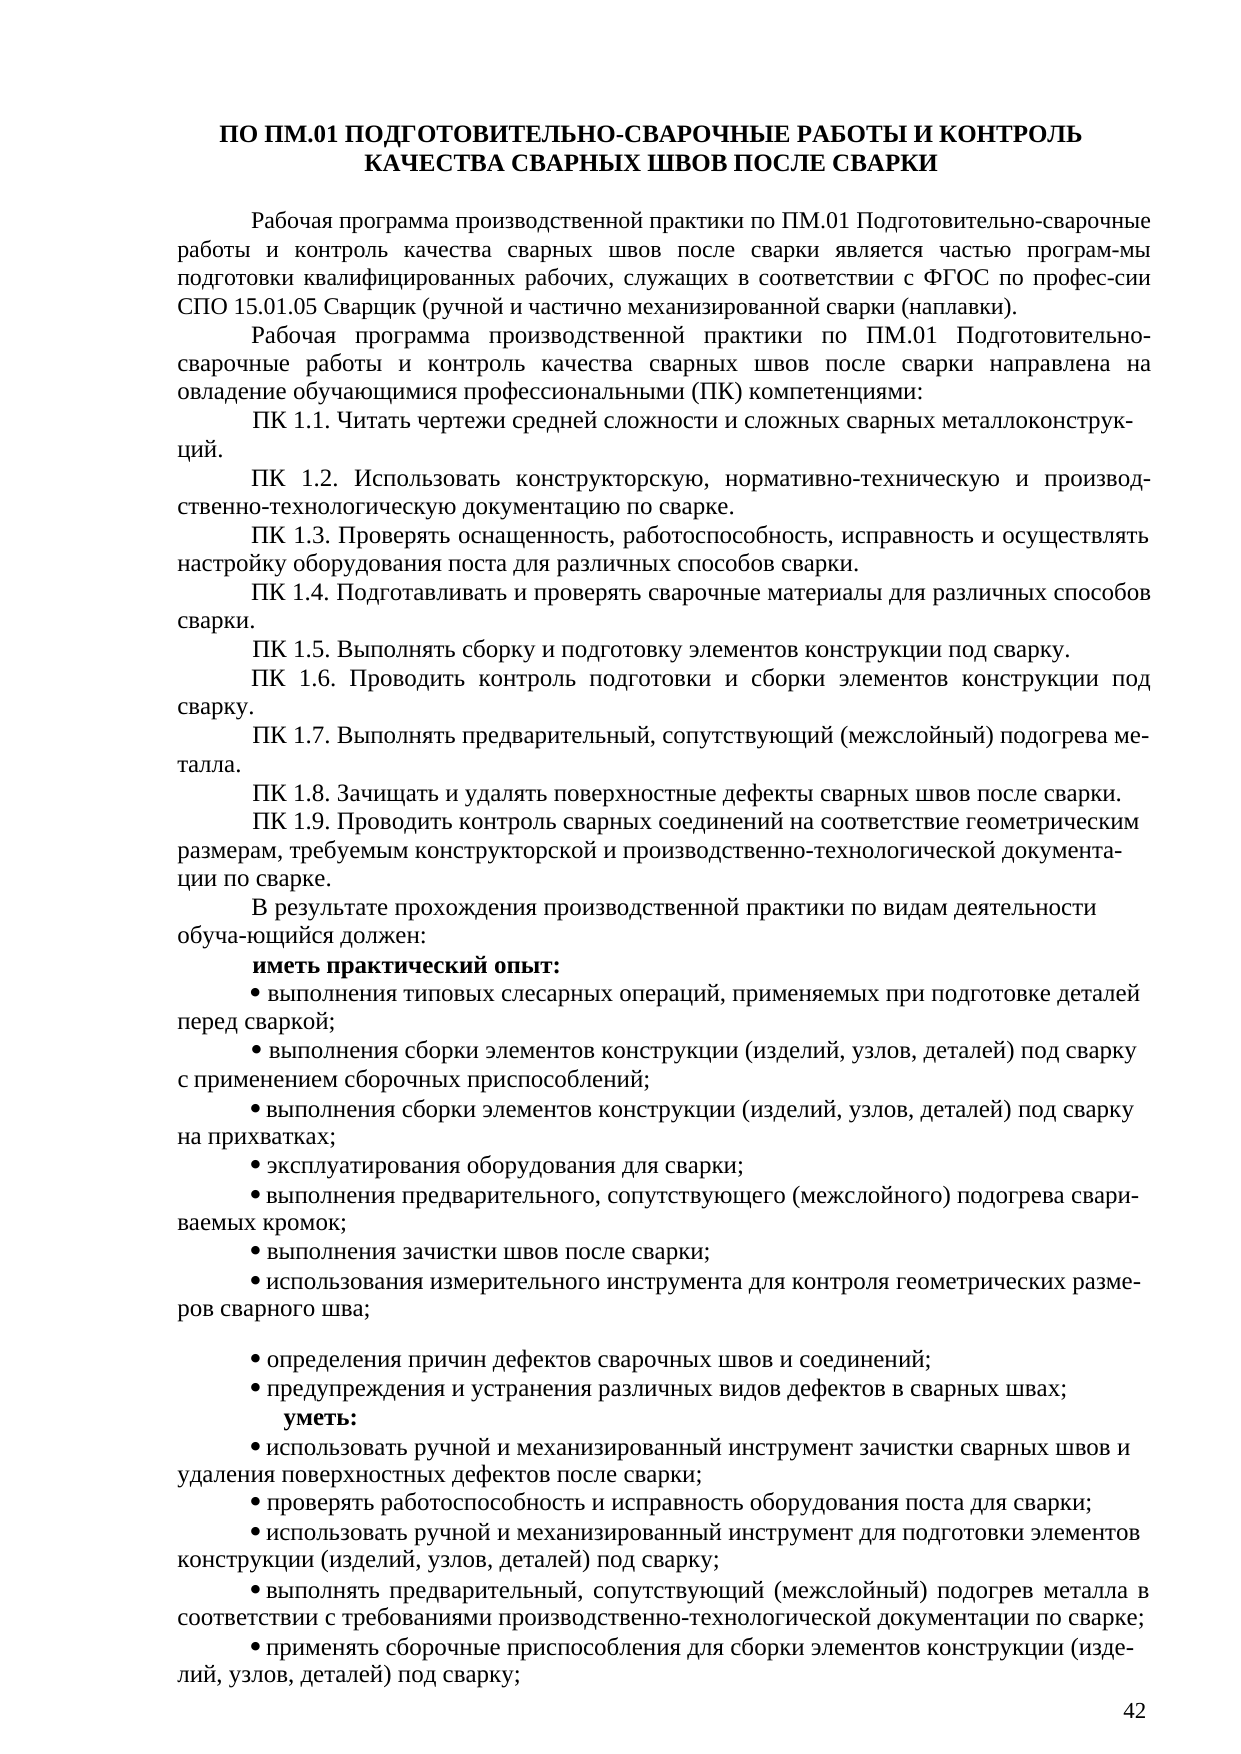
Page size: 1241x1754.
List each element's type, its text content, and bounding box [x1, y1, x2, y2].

list определения причин дефектов сварочных швов и соединений; [251, 1344, 1152, 1373]
list выполнения предварительного, сопутствующего (межслойного) подогрева свари-ваемых кромок; [177, 1182, 1152, 1236]
text ПК 1.6. Проводить контроль подготовки и сборки элементов конструкции под сварку. [177, 664, 1152, 720]
list использовать ручной и механизированный инструмент для подготовки элементов конструкции (изделий, узлов, деталей) под сварку; [177, 1519, 1150, 1573]
list предупреждения и устранения различных видов дефектов в сварных швах; [251, 1373, 1152, 1402]
text ПК 1.2. Использовать конструкторскую, нормативно-техническую и производ-ственно-технологическую документацию по сварке. [177, 464, 1152, 520]
text талла. [177, 749, 1152, 778]
text иметь практический опыт: [252, 950, 1152, 979]
list выполнять предварительный, сопутствующий (межслойный) подогрев металла в соответствии с требованиями производственно-технологической документации по сварке; [177, 1577, 1150, 1631]
text ПО ПМ.01 ПОДГОТОВИТЕЛЬНО-СВАРОЧНЫЕ РАБОТЫ И КОНТРОЛЬ КАЧЕСТВА СВАРНЫХ ШВОВ ПОСЛЕ СВАРКИ [150, 121, 1152, 176]
text ПК 1.1. Читать чертежи средней сложности и сложных сварных металлоконструк- [252, 405, 1152, 434]
text ПК 1.8. Зачищать и удалять поверхностные дефекты сварных швов после сварки. ПК 1.9. Проводить контроль сварных соединений на соответствие геометрическим [252, 779, 1150, 835]
text Рабочая программа производственной практики по ПМ.01 Подготовительно-сварочные работы и контроль качества сварных швов после сварки направлена на овладение обучающимися профессиональными (ПК) компетенциями: [177, 321, 1152, 405]
list эксплуатирования оборудования для сварки; [251, 1150, 1152, 1179]
text уметь: [283, 1402, 1152, 1431]
list проверять работоспособность и исправность оборудования поста для сварки; [251, 1487, 1152, 1516]
text ПК 1.5. Выполнять сборку и подготовку элементов конструкции под сварку. [252, 634, 1152, 663]
text ПК 1.4. Подготавливать и проверять сварочные материалы для различных способов сварки. [177, 578, 1152, 634]
list применением сборочных приспособлений; [177, 1064, 1152, 1093]
text ций. [177, 434, 1152, 463]
text  выполнения типовых слесарных операций, применяемых при подготовке деталей перед сваркой; [177, 979, 1150, 1035]
list применять сборочные приспособления для сборки элементов конструкции (изде-лий, узлов, деталей) под сварку; [177, 1634, 1152, 1688]
list использовать ручной и механизированный инструмент зачистки сварных швов и удаления поверхностных дефектов после сварки; [177, 1433, 1150, 1487]
list использования измерительного инструмента для контроля геометрических разме-ров сварного шва; [177, 1268, 1152, 1322]
text размерам, требуемым конструкторской и производственно-технологической документа-ции по сварке. [177, 836, 1152, 892]
list результате прохождения производственной практики по видам деятельности обуча-ющийся должен: [177, 893, 1152, 949]
list выполнения сборки элементов конструкции (изделий, узлов, деталей) под сварку на прихватках; [177, 1096, 1152, 1150]
text  выполнения сборки элементов конструкции (изделий, узлов, деталей) под сварку [252, 1035, 1152, 1064]
list выполнения зачистки швов после сварки; [251, 1236, 1152, 1265]
text ПК 1.3. Проверять оснащенность, работоспособность, исправность и осуществлять настройку оборудования поста для различных способов сварки. [177, 521, 1150, 577]
text ПК 1.7. Выполнять предварительный, сопутствующий (межслойный) подогрева ме- [252, 720, 1152, 749]
text Рабочая программа производственной практики по ПМ.01 Подготовительно-сварочные работы и контроль качества сварных швов после сварки является частью програм-мы подготовки квалифицированных рабочих, служащих в соответствии с ФГОС по профес-сии СПО 15.01.05 Сварщик (ручной и частично механизированной сварки (наплавки). [177, 206, 1152, 319]
